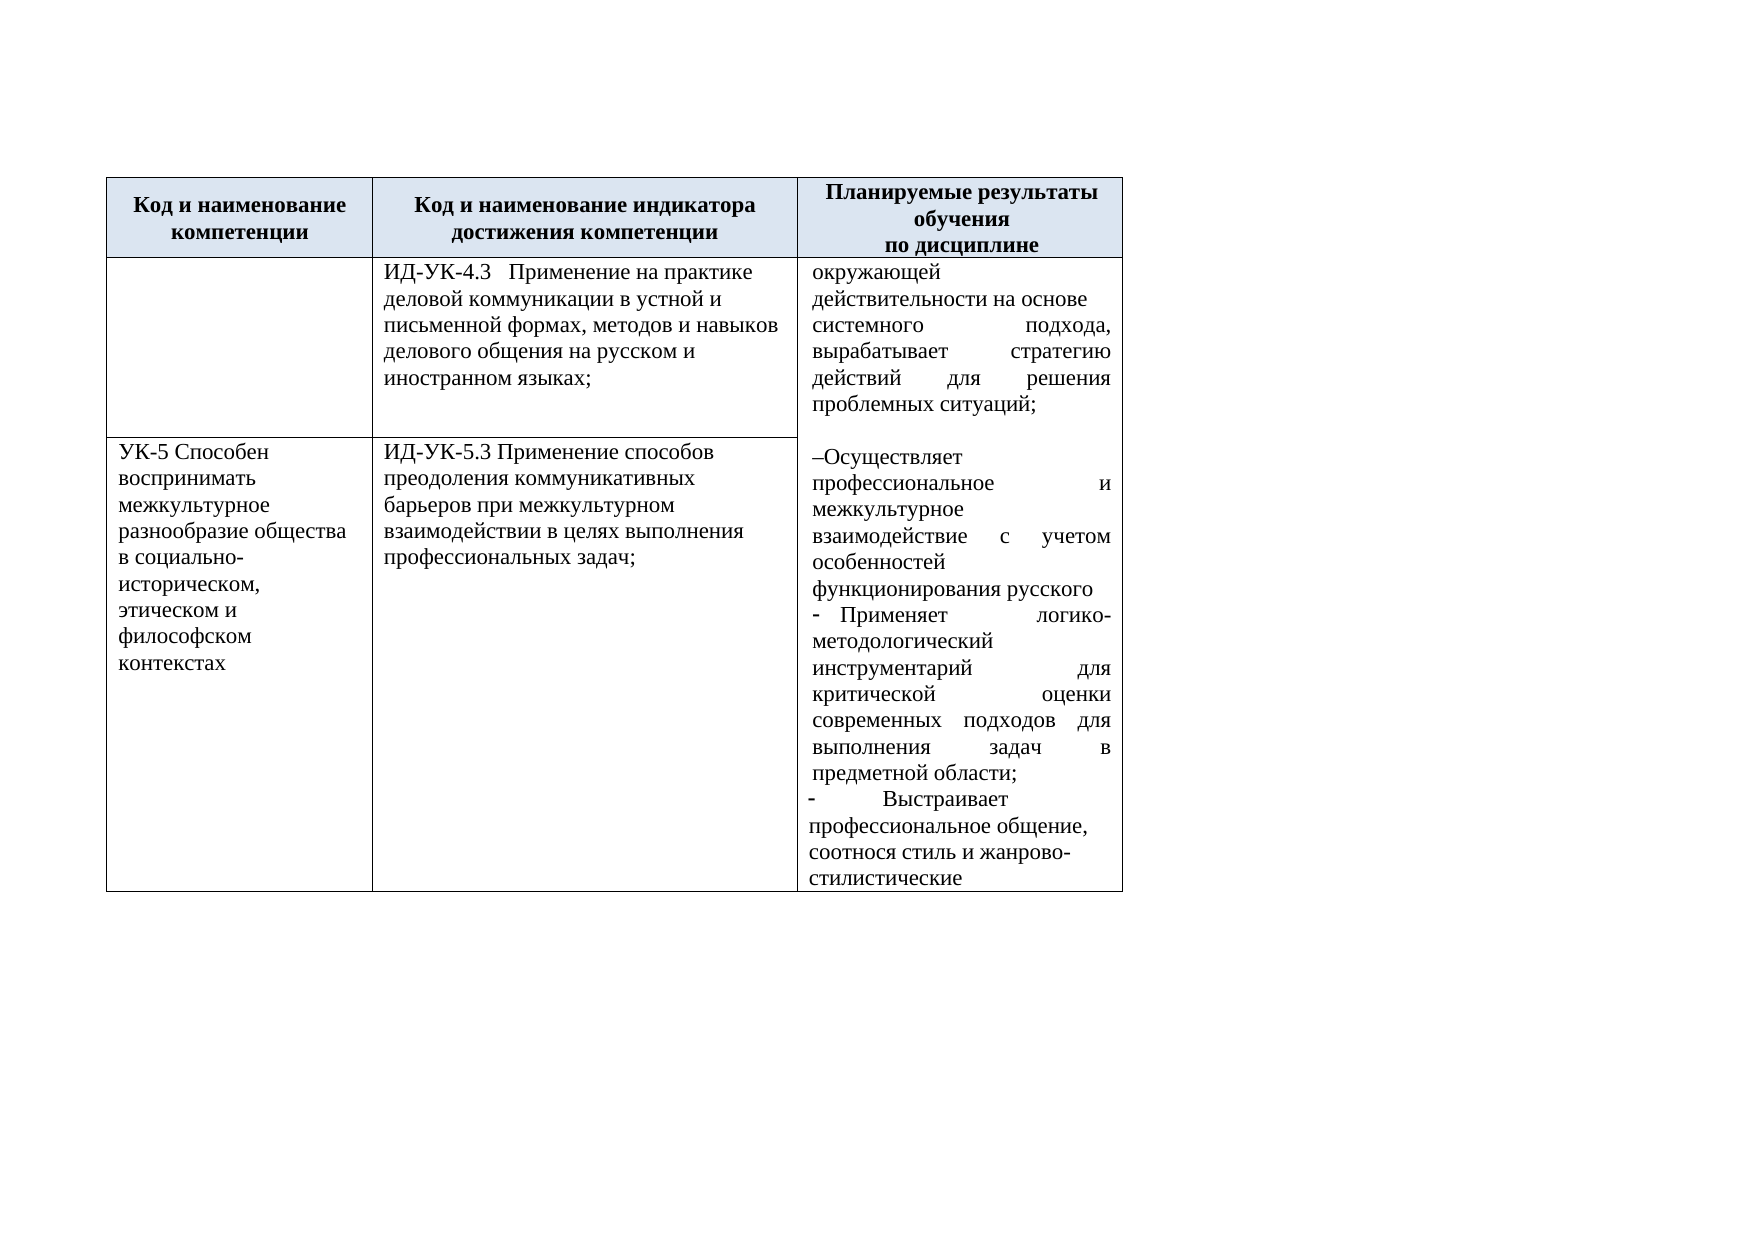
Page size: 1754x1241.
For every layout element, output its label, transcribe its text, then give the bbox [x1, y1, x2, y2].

table_header Планируемые результаты обучения по дисциплине [798, 178, 1122, 257]
table_header Код и наименование индикатора достижения компетенции [373, 178, 797, 257]
table_header Код и наименование компетенции [107, 178, 372, 257]
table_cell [373, 438, 797, 891]
table_cell ИД-УК-4.3 Применение на практике деловой коммуникации в устной и письменной формах, методов и навыков делового общения на русском и иностранном языках; [373, 258, 797, 437]
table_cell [107, 438, 372, 891]
